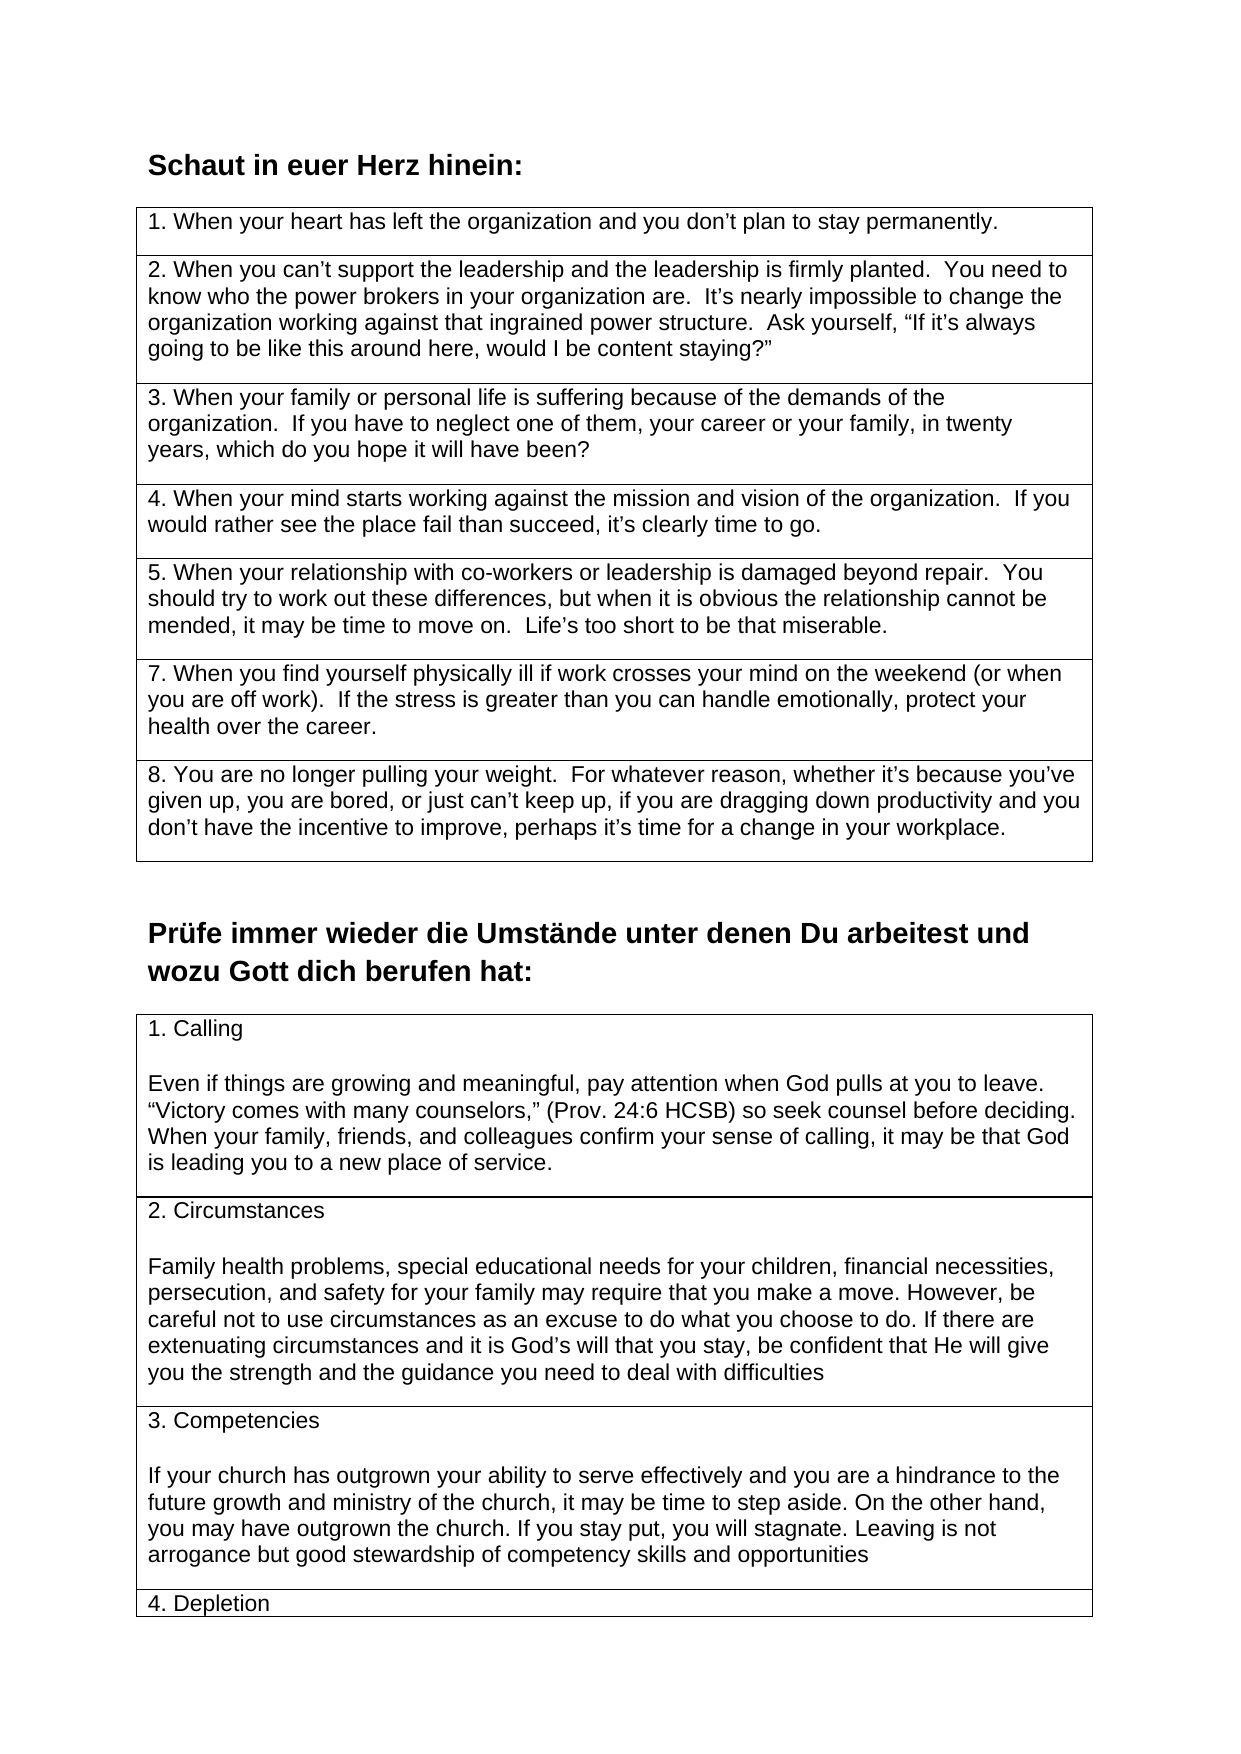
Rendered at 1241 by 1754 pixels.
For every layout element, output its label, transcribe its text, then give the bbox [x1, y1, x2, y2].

table_header 1. When your heart has left the organization and you don’t plan to stay permanently. [137, 208, 1092, 255]
table_cell 3. When your family or personal life is suffering because of the demands of the organization. If you have to neglect one of them, your career or your family, in twenty years, which do you hope it will have been? [137, 384, 1092, 483]
table_cell 7. When you find yourself physically ill if work crosses your mind on the weekend (or when you are off work). If the stress is greater than you can handle emotionally, protect your health over the career. [137, 660, 1092, 760]
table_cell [137, 1590, 1092, 1616]
table_cell 3. Competencies If your church has outgrown your ability to serve effectively and you are a hindrance to the future growth and ministry of the church, it may be time to step aside. On the other hand, you may have outgrown the church. If you stay put, you will stagnate. Leaving is not arrogance but good stewardship of competency skills and opportunities [137, 1407, 1092, 1588]
text Schaut in euer Herz hinein: [148, 148, 1093, 181]
table_cell 2. When you can’t support the leadership and the leadership is firmly planted. You need to know who the power brokers in your organization are. It’s nearly impossible to change the organization working against that ingrained power structure. Ask yourself, “If it’s always going to be like this around here, would I be content staying?” [137, 256, 1092, 382]
table_cell 5. When your relationship with co-workers or leadership is damaged beyond repair. You should try to work out these differences, but when it is obvious the relationship cannot be mended, it may be time to move on. Life’s too short to be that miserable. [137, 559, 1092, 659]
text Prüfe immer wieder die Umstände unter denen Du arbeitest und wozu Gott dich berufen hat: [148, 916, 1093, 988]
table_header 1. Calling Even if things are growing and meaningful, pay attention when God pulls at you to leave. “Victory comes with many counselors,” (Prov. 24:6 HCSB) so seek counsel before deciding. When your family, friends, and colleagues confirm your sense of calling, it may be that God is leading you to a new place of service. [137, 1015, 1092, 1196]
table_cell 4. When your mind starts working against the mission and vision of the organization. If you would rather see the place fail than succeed, it’s clearly time to go. [137, 485, 1092, 558]
table_cell 2. Circumstances Family health problems, special educational needs for your children, financial necessities, persecution, and safety for your family may require that you make a move. However, be careful not to use circumstances as an excuse to do what you choose to do. If there are extenuating circumstances and it is God’s will that you stay, be confident that He will give you the strength and the guidance you need to deal with difficulties [137, 1198, 1092, 1406]
table_cell 8. You are no longer pulling your weight. For whatever reason, whether it’s because you’ve given up, you are bored, or just can’t keep up, if you are dragging down productivity and you don’t have the incentive to improve, perhaps it’s time for a change in your workplace. [137, 761, 1092, 861]
